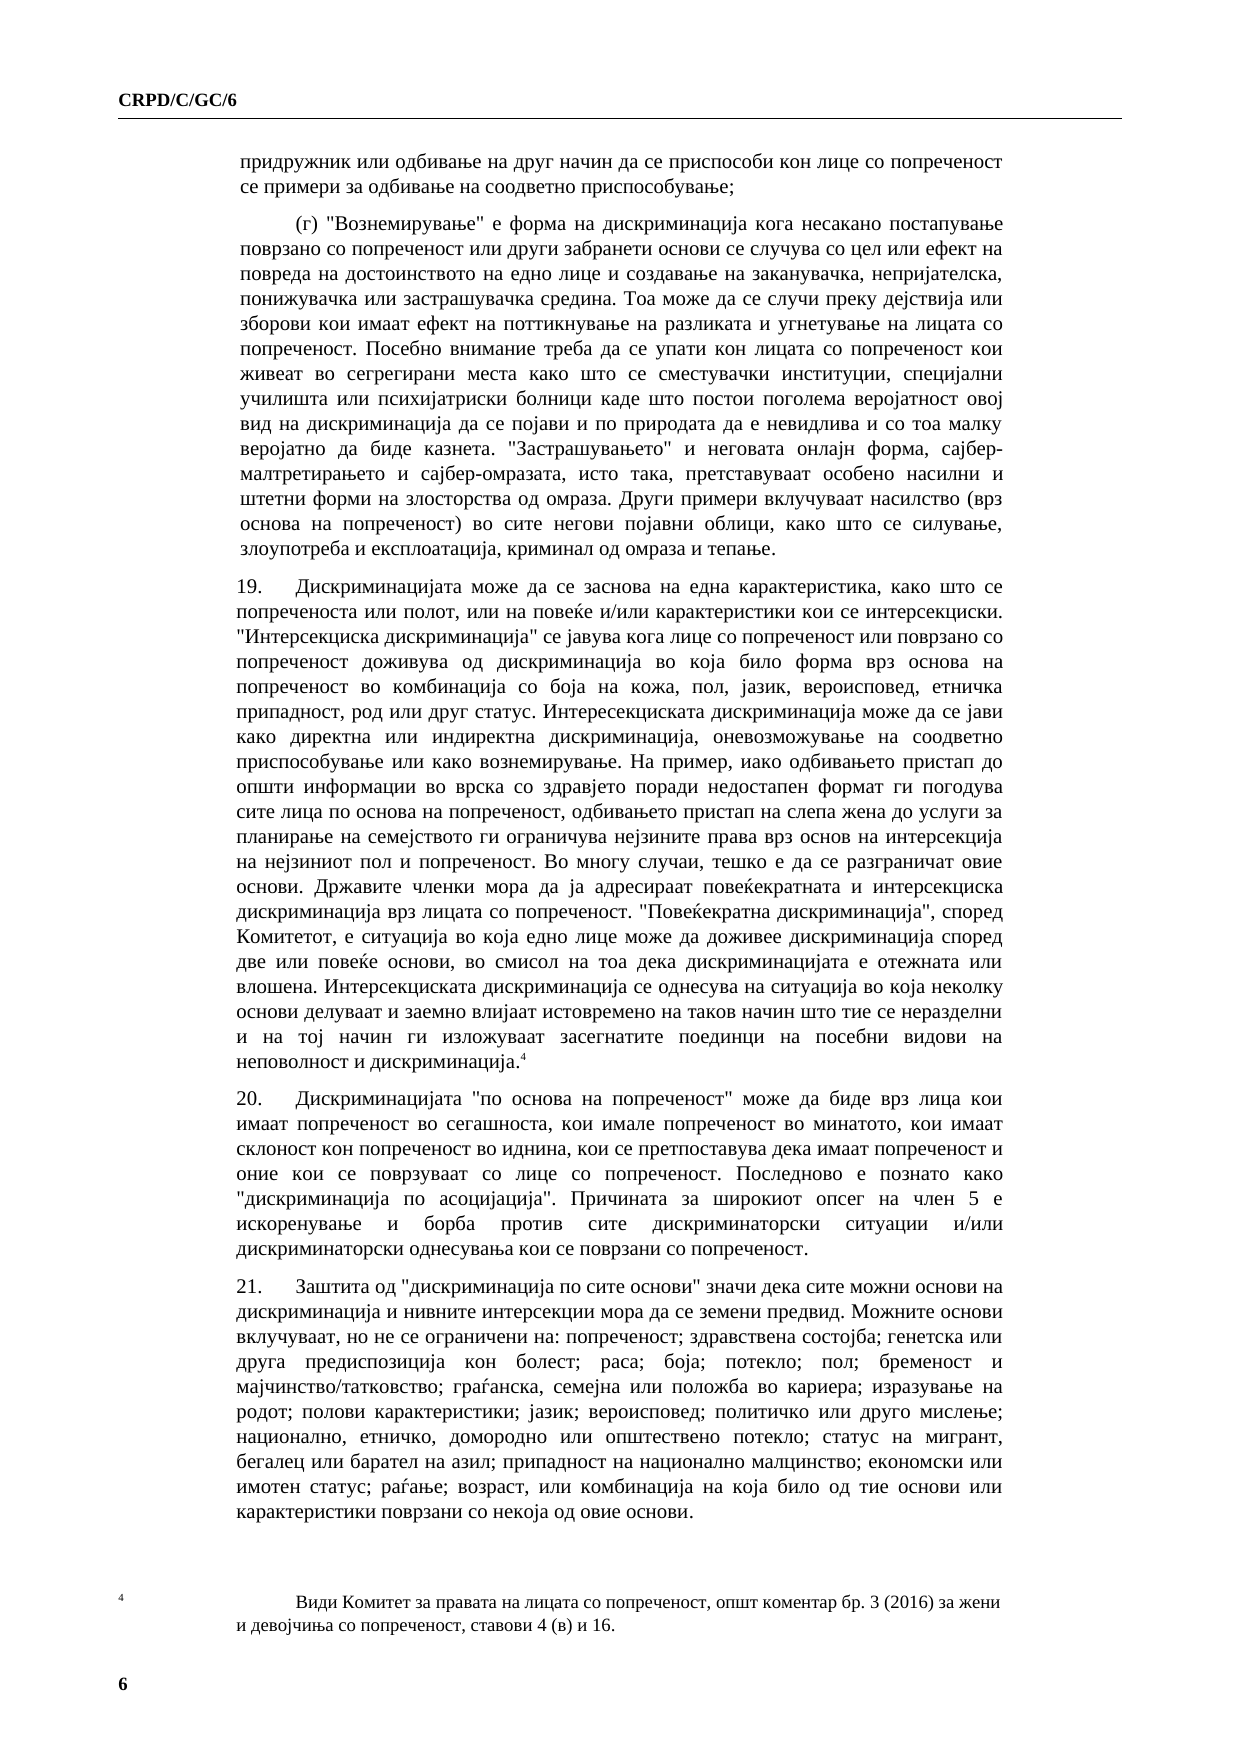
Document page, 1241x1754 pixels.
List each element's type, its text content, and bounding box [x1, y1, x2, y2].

list Дискриминацијата "по основа на попреченост" може да биде врз лица кои имаат попреченост во сегашноста, кои имале попреченост во минатото, кои имаат склоност кон попреченост во иднина, кои се претпоставува дека имаат попреченост и оние кои се поврзуваат со лице со попреченост. Последново е познато како "дискриминација по асоцијација". Причината за широкиот опсег на член 5 е искоренување и борба против сите дискриминаторски ситуации и/или дискриминаторски однесувања кои се поврзани со попреченост. [236, 1085, 1004, 1260]
list Заштита од "дискриминација по сите основи" значи дека сите можни основи на дискриминација и нивните интерсекции мора да се земени предвид. Можните основи вклучуваат, но не се ограничени на: попреченост; здравствена состојба; генетска или друга предиспозиција кон болест; раса; боја; потекло; пол; бременост и мајчинство/татковство; граѓанска, семејна или положба во кариера; изразување на родот; полови карактеристики; јазик; вероисповед; политичко или друго мислење; национално, етничко, домородно или општествено потекло; статус на мигрант, бегалец или барател на азил; припадност на национално малцинство; економски или имотен статус; раѓање; возраст, или комбинација на која било од тие основи или карактеристики поврзани со некоја од овие основи. [236, 1273, 1004, 1523]
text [240, 148, 1004, 198]
list Дискриминацијата може да се заснова на една карактеристика, како што се попреченоста или полот, или на повеќе и/или карактеристики кои се интерсекциски. "Интерсекциска дискриминација" се јавува кога лице со попреченост или поврзано со попреченост доживува од дискриминација во која било форма врз основа на попреченост во комбинација со боја на кожа, пол, јазик, вероисповед, етничка припадност, род или друг статус. Интересекциската дискриминација може да се јави како директна или индиректна дискриминација, оневозможување на соодветно приспособување или како вознемирување. На пример, иако одбивањето пристап до општи информации во врска со здравјето поради недостапен формат ги погодува сите лица по основа на попреченост, одбивањето пристап на слепа жена до услуги за планирање на семејството ги ограничува нејзините права врз основ на интерсекција на нејзиниот пол и попреченост. Во многу случаи, тешко е да се разграничат овие основи. Државите членки мора да ја адресираат повеќекратната и интерсекциска дискриминација врз лицата со попреченост. "Повеќекратна дискриминација", според Комитетот, е ситуација во која едно лице може да доживее дискриминација според две или повеќе основи, во смисол на тоа дека дискриминацијата е отежната или влошена. Интерсекциската дискриминација се однесува на ситуација во која неколку основи делуваат и заемно влијаат истовремено на таков начин што тие се неразделни и на тој начин ги изложуваат засегнатите поединци на посебни видови на неповолност и дискриминација. [236, 573, 1004, 1073]
text (г) "Вознемирување" е форма на дискриминација кога несакано постапување поврзано со попреченост или други забранети основи се случува со цел или ефект на повреда на достоинството на едно лице и создавање на заканувачка, непријателска, понижувачка или застрашувачка средина. Тоа може да се случи преку дејствија или зборови кои имаат ефект на поттикнување на разликата и угнетување на лицата со попреченост. Посебно внимание треба да се упати кон лицата со попреченост кои живеат во сегрегирани места како што се сместувачки институции, специјални училишта или психијатриски болници каде што постои поголема веројатност овој вид на дискриминација да се појави и по природата да е невидлива и со тоа малку веројатно да биде казнета. "Застрашувањето" и неговата онлајн форма, сајбер-малтретирањето и сајбер-омразата, исто така, претставуваат особено насилни и штетни форми на злосторства од омраза. Други примери вклучуваат насилство (врз основа на попреченост) во сите негови појавни облици, како што се силување, злоупотреба и експлоатација, криминал од омраза и тепање. [240, 210, 1004, 560]
